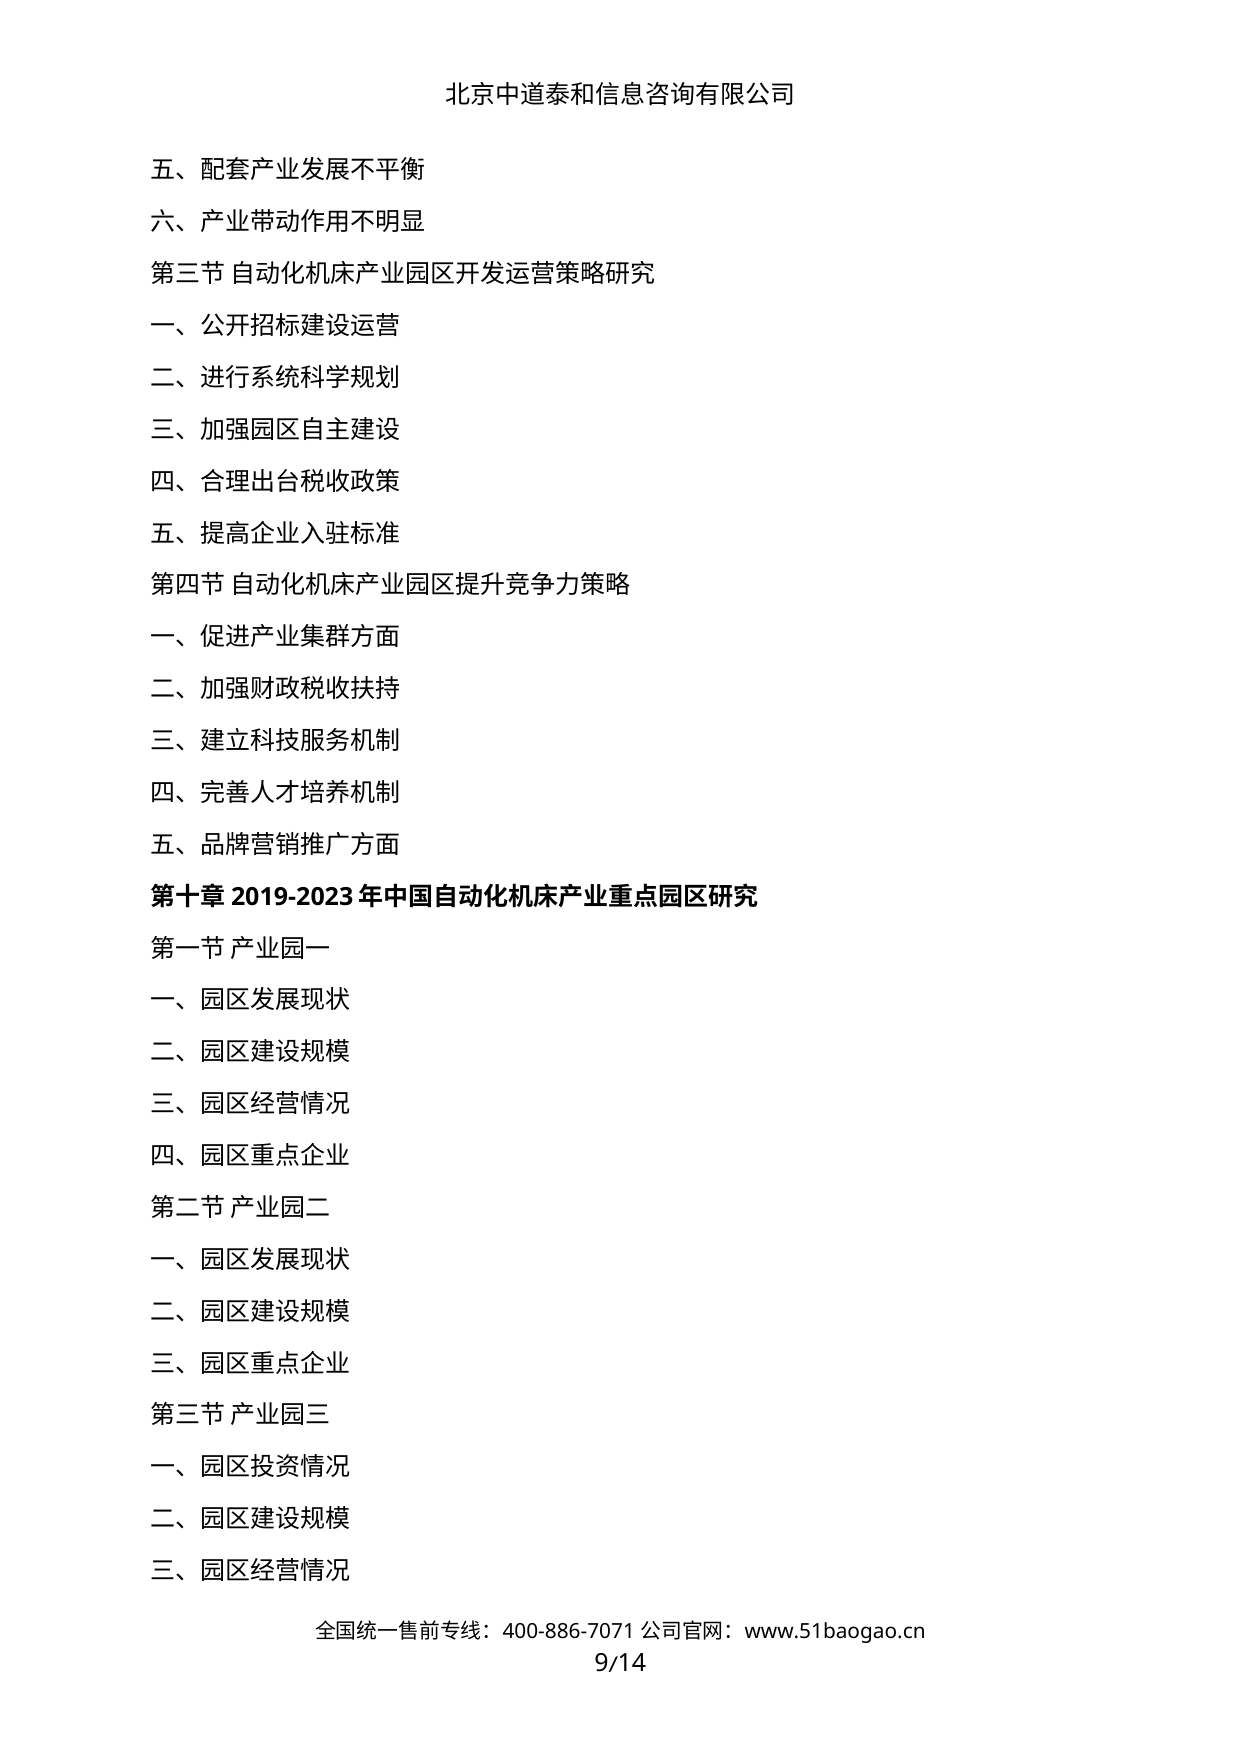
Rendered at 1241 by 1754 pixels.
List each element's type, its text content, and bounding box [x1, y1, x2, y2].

text 五、提高企业入驻标准 [150, 513, 1090, 549]
text 第四节 自动化机床产业园区提升竞争力策略 [150, 565, 1090, 601]
text 二、进行系统科学规划 [150, 357, 1090, 394]
text 五、配套产业发展不平衡 [150, 150, 1090, 186]
text 一、园区发展现状 [150, 1239, 1090, 1276]
text 一、园区投资情况 [150, 1447, 1090, 1483]
text 二、园区建设规模 [150, 1291, 1090, 1327]
text 二、园区建设规模 [150, 1032, 1090, 1068]
text 第三节 产业园三 [150, 1395, 1090, 1431]
text 第十章 2019-2023年中国自动化机床产业重点园区研究 [150, 876, 1090, 912]
text 第二节 产业园二 [150, 1187, 1090, 1224]
text 三、园区经营情况 [150, 1551, 1090, 1587]
text 三、园区经营情况 [150, 1084, 1090, 1120]
text 一、促进产业集群方面 [150, 617, 1090, 653]
text 二、加强财政税收扶持 [150, 669, 1090, 705]
text 三、园区重点企业 [150, 1343, 1090, 1379]
text 四、完善人才培养机制 [150, 772, 1090, 809]
text 一、公开招标建设运营 [150, 306, 1090, 342]
text 三、加强园区自主建设 [150, 409, 1090, 446]
text 四、合理出台税收政策 [150, 461, 1090, 497]
text 一、园区发展现状 [150, 980, 1090, 1016]
text 四、园区重点企业 [150, 1136, 1090, 1172]
text 第一节 产业园一 [150, 928, 1090, 964]
text 五、品牌营销推广方面 [150, 824, 1090, 861]
text 六、产业带动作用不明显 [150, 202, 1090, 238]
text 二、园区建设规模 [150, 1499, 1090, 1535]
text 三、建立科技服务机制 [150, 721, 1090, 757]
text 第三节 自动化机床产业园区开发运营策略研究 [150, 254, 1090, 290]
